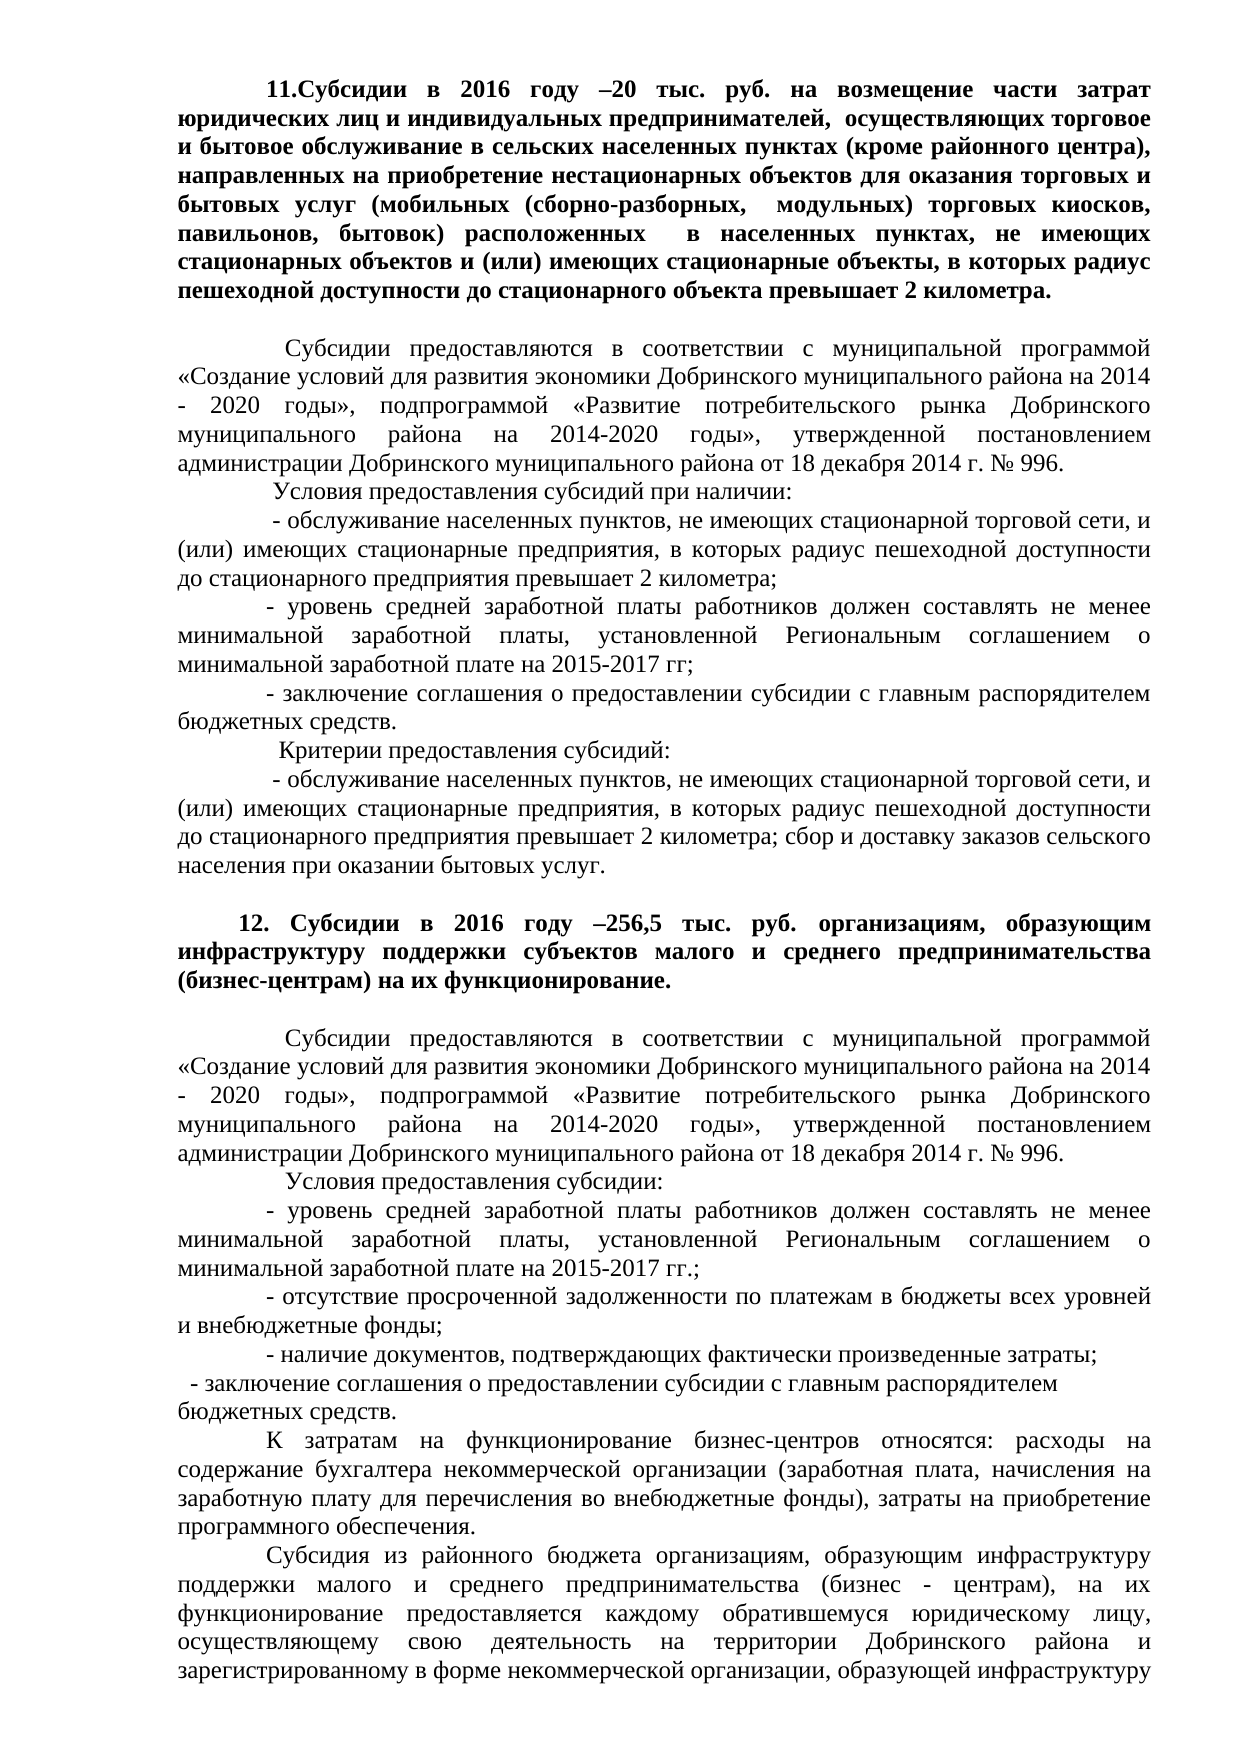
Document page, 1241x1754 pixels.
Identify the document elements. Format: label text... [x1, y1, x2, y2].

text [177, 1540, 1152, 1684]
text К затратам на функционирование бизнес-центров относятся: расходы на содержание бухгалтера некоммерческой организации (заработная плата, начисления на заработную плату для перечисления во внебюджетные фонды), затраты на приобретение программного обеспечения. [177, 1425, 1152, 1540]
text - заключение соглашения о предоставлении субсидии с главным распорядителем бюджетных средств. [177, 1368, 1152, 1425]
text - заключение соглашения о предоставлении субсидии с главным распорядителем бюджетных средств. [177, 678, 1152, 735]
text - обслуживание населенных пунктов, не имеющих стационарной торговой сети, и (или) имеющих стационарные предприятия, в которых радиус пешеходной доступности до стационарного предприятия превышает ; [177, 505, 1152, 591]
text - отсутствие просроченной задолженности по платежам в бюджеты всех уровней и внебюджетные фонды; [177, 1281, 1152, 1339]
text 12. Субсидии в 2016 году –256,5 тыс. руб. организациям, образующим инфраструктуру поддержки субъектов малого и среднего предпринимательства (бизнес-центрам) на их функционирование. [177, 908, 1152, 994]
text - уровень средней заработной платы работников должен составлять не менее минимальной заработной платы, установленной Региональным соглашением о минимальной заработной плате на 2015-2017 гг; [177, 591, 1152, 678]
text 11.Субсидии в 2016 году –20 тыс. руб. на возмещение части затрат юридических лиц и индивидуальных предпринимателей, осуществляющих торговое и бытовое обслуживание в сельских населенных пунктах (кроме районного центра), направленных на приобретение нестационарных объектов для оказания торговых и бытовых услуг (мобильных (сборно-разборных, модульных) торговых киосков, павильонов, бытовок) расположенных в населенных пунктах, не имеющих стационарных объектов и (или) имеющих стационарные объекты, в которых радиус пешеходной доступности до стационарного объекта превышает . [177, 74, 1152, 304]
text - обслуживание населенных пунктов, не имеющих стационарной торговой сети, и (или) имеющих стационарные предприятия, в которых радиус пешеходной доступности до стационарного предприятия превышает ; сбор и доставку заказов сельского населения при оказании бытовых услуг. [177, 764, 1152, 879]
text Субсидии предоставляются в соответствии с муниципальной программой «Создание условий для развития экономики Добринского муниципального района на 2014 - 2020 годы», подпрограммой «Развитие потребительского рынка Добринского муниципального района на 2014-2020 годы», утвержденной постановлением администрации Добринского муниципального района от 18 декабря . № 996. [177, 333, 1152, 476]
text - уровень средней заработной платы работников должен составлять не менее минимальной заработной платы, установленной Региональным соглашением о минимальной заработной плате на 2015-2017 гг.; [177, 1195, 1152, 1281]
text Условия предоставления субсидий при наличии: [177, 476, 1152, 505]
text Условия предоставления субсидии: [177, 1166, 1152, 1195]
text Субсидии предоставляются в соответствии с муниципальной программой «Создание условий для развития экономики Добринского муниципального района на 2014 - 2020 годы», подпрограммой «Развитие потребительского рынка Добринского муниципального района на 2014-2020 годы», утвержденной постановлением администрации Добринского муниципального района от 18 декабря . № 996. [177, 1023, 1152, 1166]
text - наличие документов, подтверждающих фактически произведенные затраты; [177, 1339, 1152, 1368]
text Критерии предоставления субсидий: [177, 735, 1152, 764]
